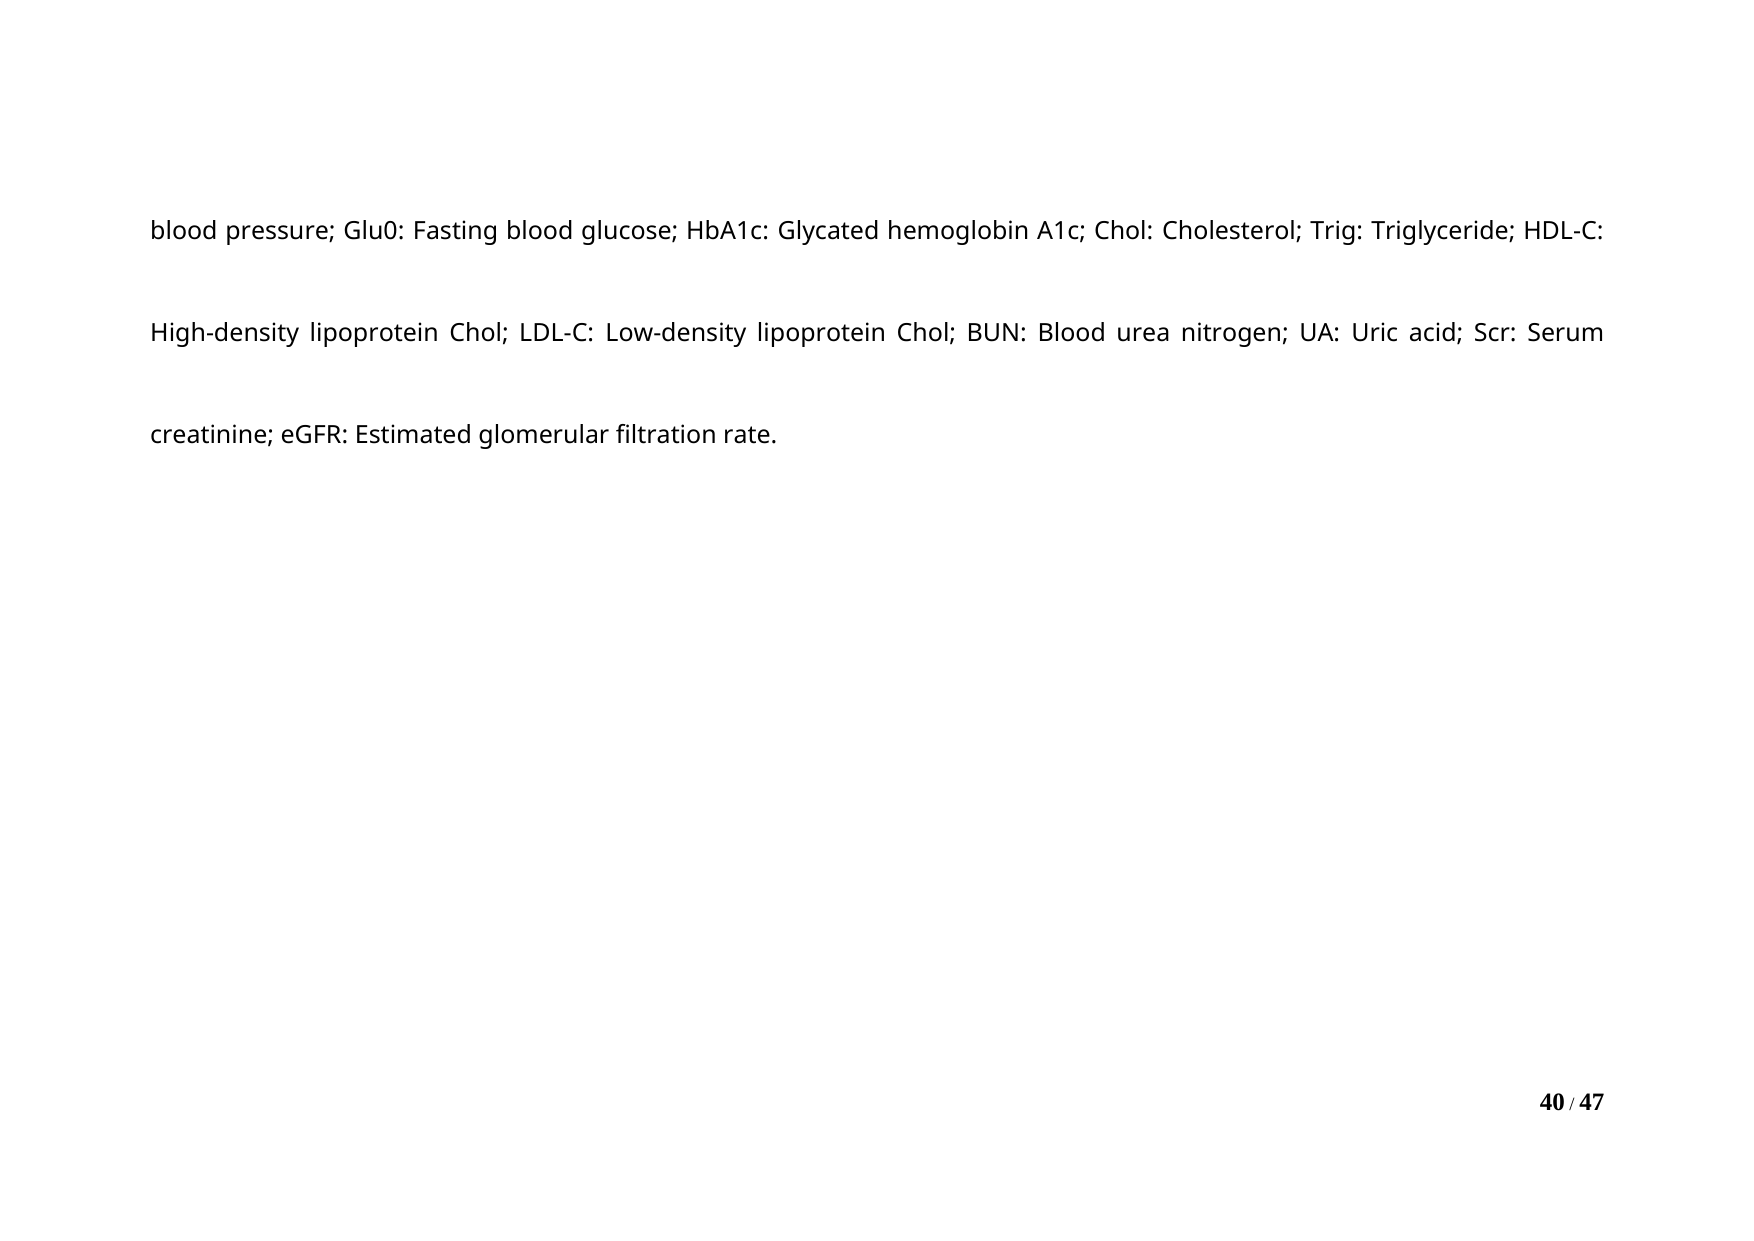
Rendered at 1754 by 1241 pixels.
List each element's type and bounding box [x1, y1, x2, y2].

text [150, 196, 1604, 467]
